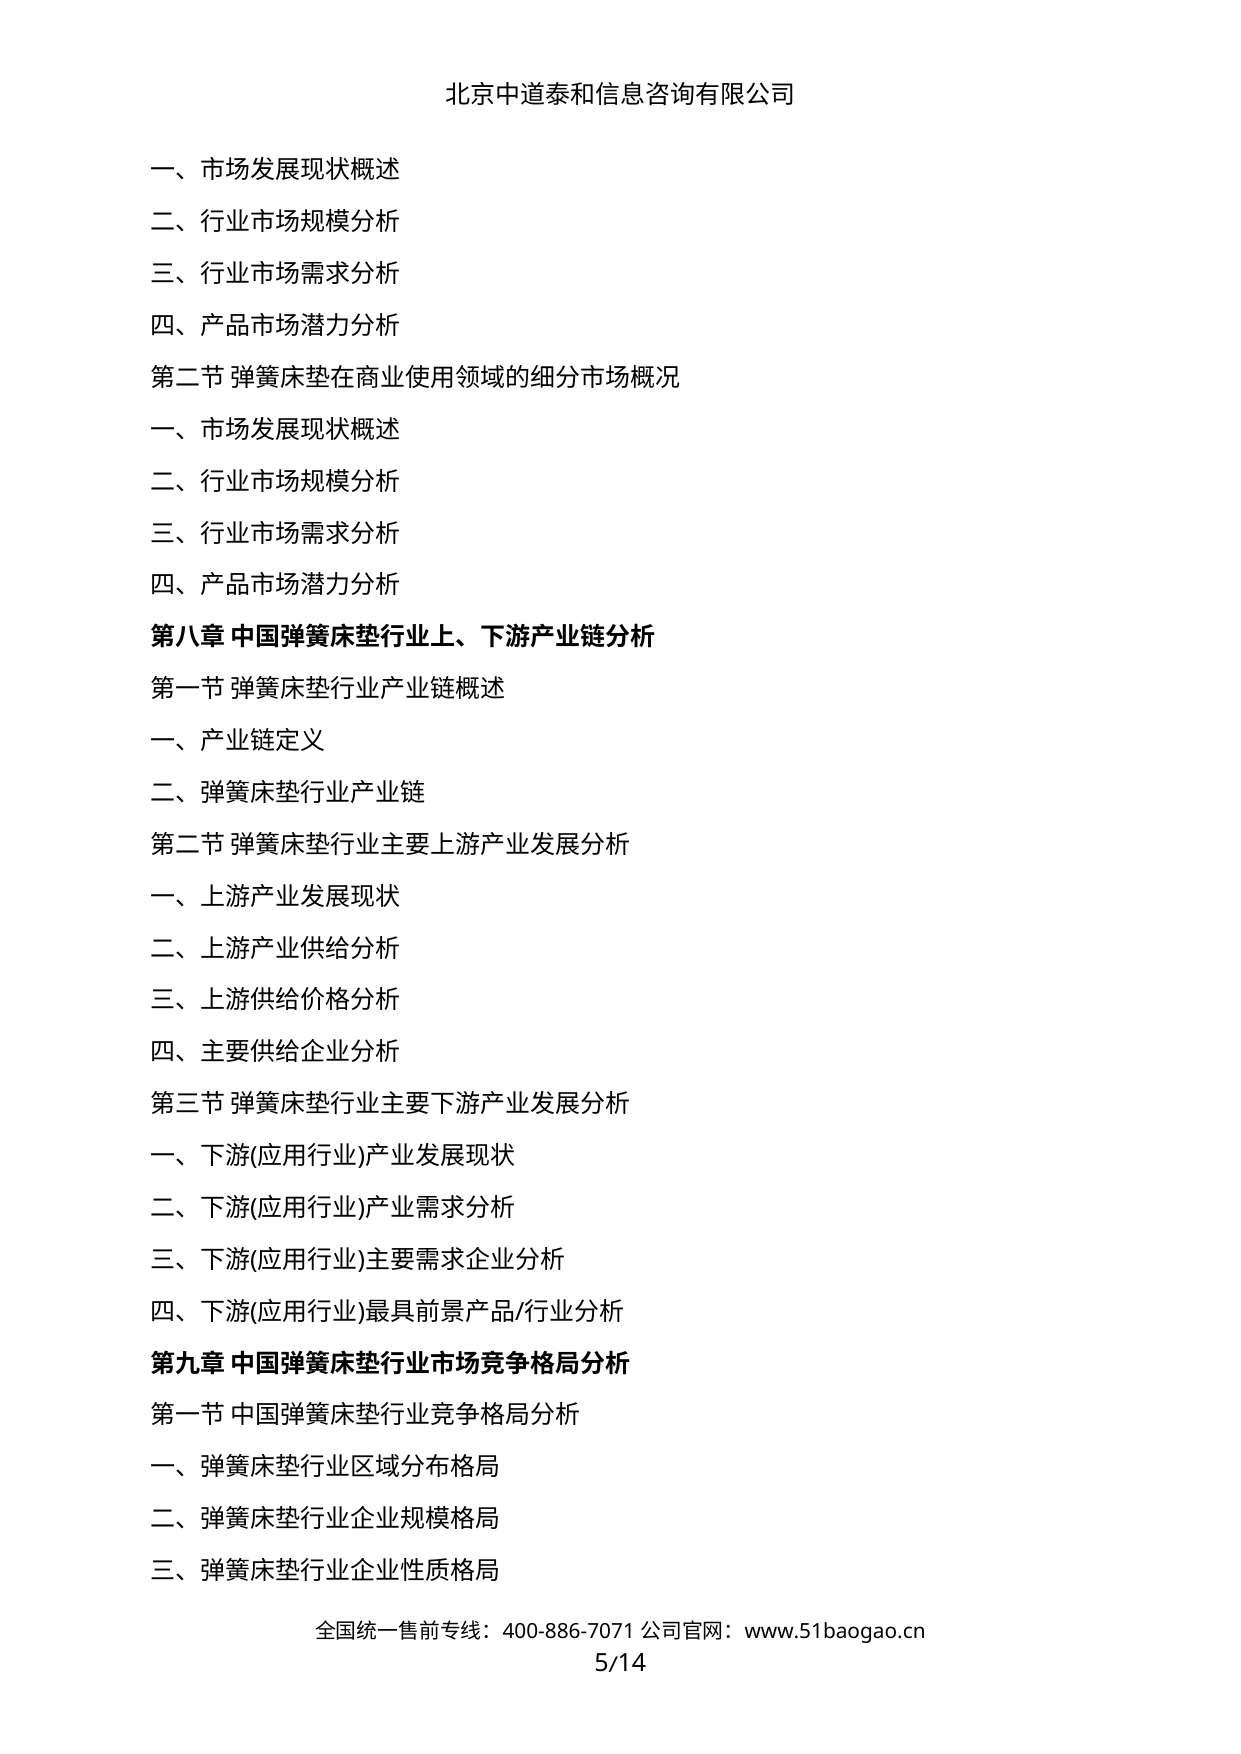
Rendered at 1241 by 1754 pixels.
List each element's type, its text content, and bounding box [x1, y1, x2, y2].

text 第八章 中国弹簧床垫行业上、下游产业链分析 [150, 617, 1090, 653]
text 一、市场发展现状概述 [150, 409, 1090, 446]
text 第九章 中国弹簧床垫行业市场竞争格局分析 [150, 1343, 1090, 1379]
text 第一节 中国弹簧床垫行业竞争格局分析 [150, 1395, 1090, 1431]
text 四、主要供给企业分析 [150, 1032, 1090, 1068]
text 一、上游产业发展现状 [150, 876, 1090, 912]
text 一、产业链定义 [150, 721, 1090, 757]
text 第二节 弹簧床垫在商业使用领域的细分市场概况 [150, 357, 1090, 394]
text 第一节 弹簧床垫行业产业链概述 [150, 669, 1090, 705]
text 二、下游(应用行业)产业需求分析 [150, 1187, 1090, 1224]
text 四、下游(应用行业)最具前景产品/行业分析 [150, 1291, 1090, 1327]
text 三、弹簧床垫行业企业性质格局 [150, 1551, 1090, 1587]
text 二、弹簧床垫行业企业规模格局 [150, 1499, 1090, 1535]
text 三、行业市场需求分析 [150, 254, 1090, 290]
text 二、行业市场规模分析 [150, 461, 1090, 497]
text 第三节 弹簧床垫行业主要下游产业发展分析 [150, 1084, 1090, 1120]
text 第二节 弹簧床垫行业主要上游产业发展分析 [150, 824, 1090, 861]
text 一、弹簧床垫行业区域分布格局 [150, 1447, 1090, 1483]
text 二、弹簧床垫行业产业链 [150, 772, 1090, 809]
text 三、下游(应用行业)主要需求企业分析 [150, 1239, 1090, 1276]
text 一、下游(应用行业)产业发展现状 [150, 1136, 1090, 1172]
text 二、上游产业供给分析 [150, 928, 1090, 964]
text 一、市场发展现状概述 [150, 150, 1090, 186]
text 二、行业市场规模分析 [150, 202, 1090, 238]
text 三、上游供给价格分析 [150, 980, 1090, 1016]
text 四、产品市场潜力分析 [150, 565, 1090, 601]
text 四、产品市场潜力分析 [150, 306, 1090, 342]
text 三、行业市场需求分析 [150, 513, 1090, 549]
